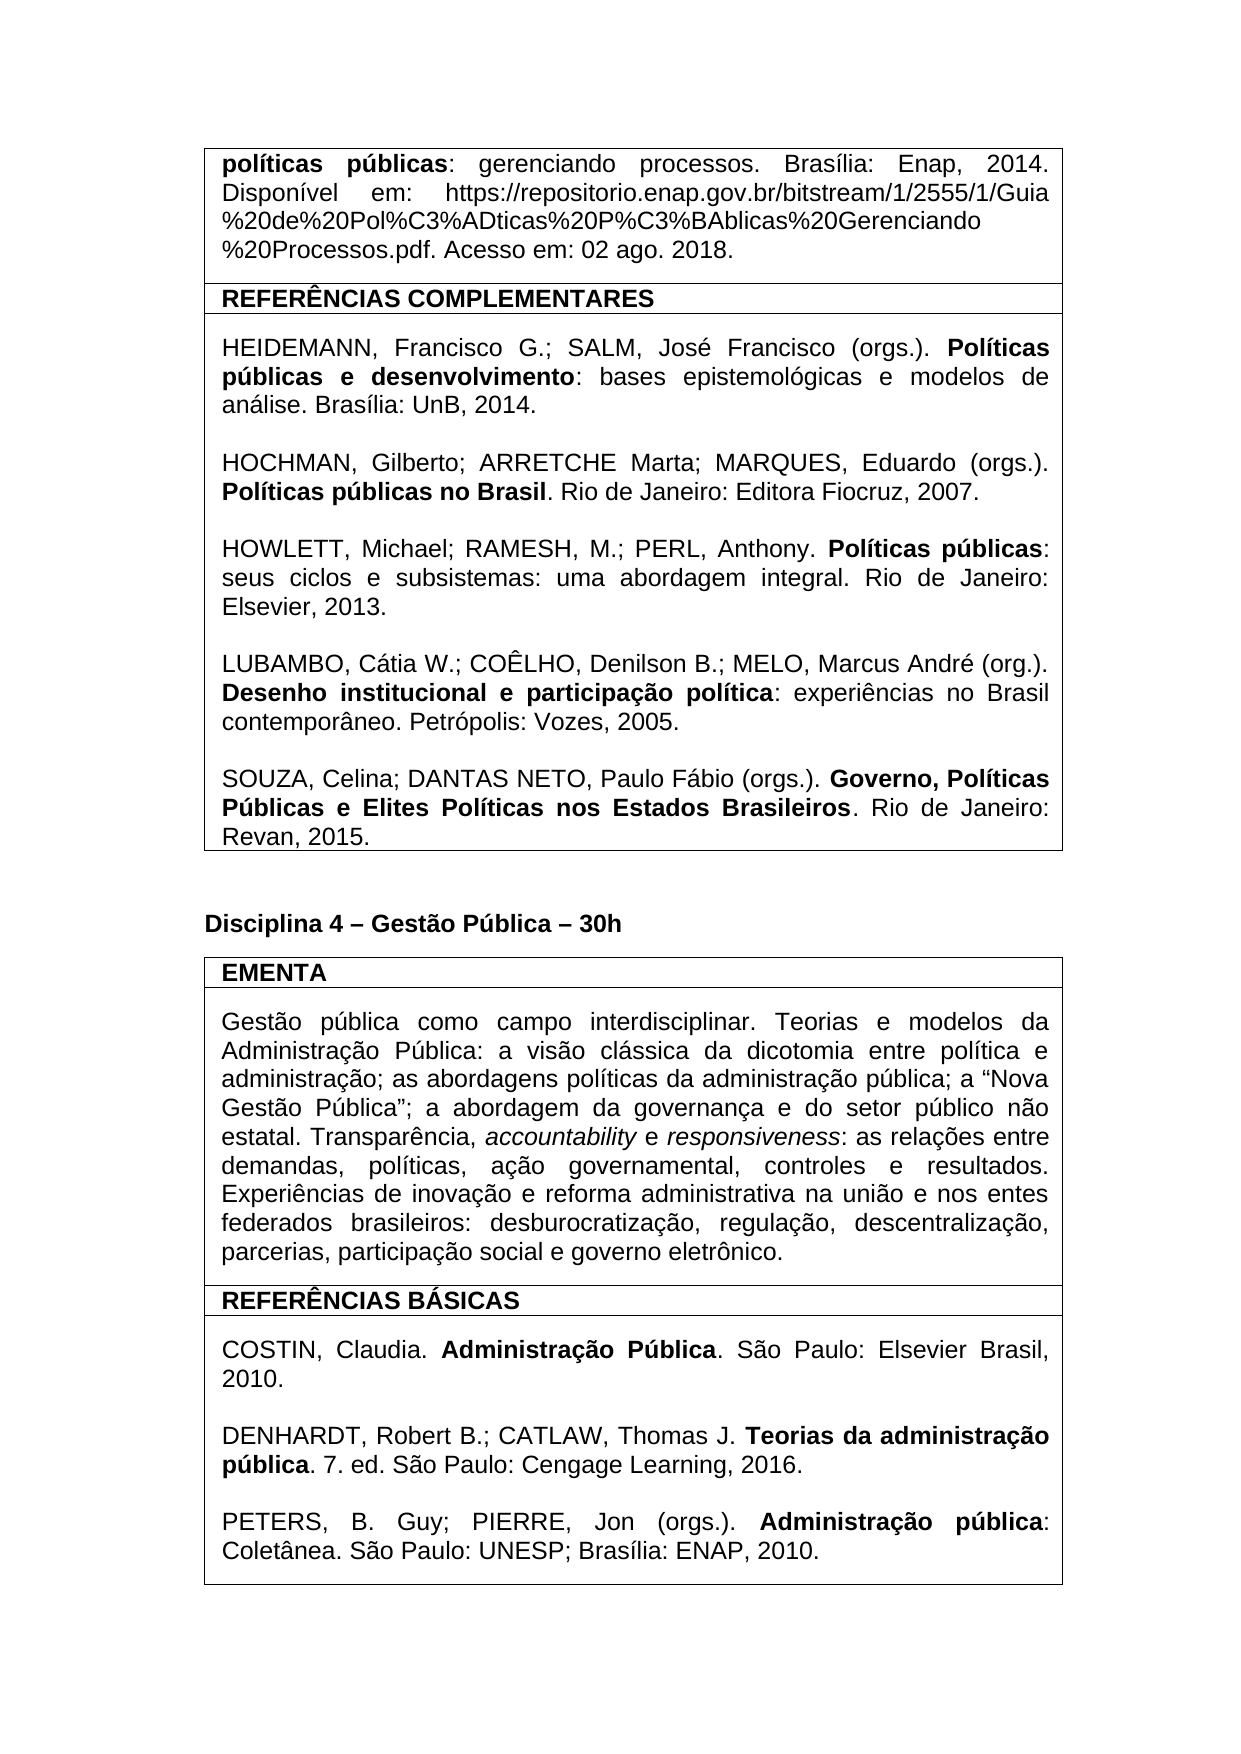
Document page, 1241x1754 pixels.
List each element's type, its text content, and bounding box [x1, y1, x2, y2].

table_header EMENTA [205, 958, 1062, 987]
table_cell HEIDEMANN, Francisco G.; SALM, José Francisco (orgs.). Políticas públicas e desenvolvimento: bases epistemológicas e modelos de análise. Brasília: UnB, 2014. HOCHMAN, Gilberto; ARRETCHE Marta; MARQUES, Eduardo (orgs.). Políticas públicas no Brasil. Rio de Janeiro: Editora Fiocruz, 2007. HOWLETT, Michael; RAMESH, M.; PERL, Anthony. Políticas públicas: seus ciclos e subsistemas: uma abordagem integral. Rio de Janeiro: Elsevier, 2013. LUBAMBO, Cátia W.; COÊLHO, Denilson B.; MELO, Marcus André (org.). Desenho institucional e participação política: experiências no Brasil contemporâneo. Petrópolis: Vozes, 2005. SOUZA, Celina; DANTAS NETO, Paulo Fábio (orgs.). Governo, Políticas Públicas e Elites Políticas nos Estados Brasileiros. Rio de Janeiro: Revan, 2015. [205, 314, 1062, 850]
table_cell COSTIN, Claudia. Administração Pública. São Paulo: Elsevier Brasil, 2010. DENHARDT, Robert B.; CATLAW, Thomas J. Teorias da administração pública. 7. ed. São Paulo: Cengage Learning, 2016. PETERS, B. Guy; PIERRE, Jon (orgs.). Administração pública: Coletânea. São Paulo: UNESP; Brasília: ENAP, 2010. [205, 1316, 1062, 1584]
table_cell Gestão pública como campo interdisciplinar. Teorias e modelos da Administração Pública: a visão clássica da dicotomia entre política e administração; as abordagens políticas da administração pública; a “Nova Gestão Pública”; a abordagem da governança e do setor público não estatal. Transparência, accountability e responsiveness: as relações entre demandas, políticas, ação governamental, controles e resultados. Experiências de inovação e reforma administrativa na união e nos entes federados brasileiros: desburocratização, regulação, descentralização, parcerias, participação social e governo eletrônico. [205, 988, 1062, 1285]
table_cell REFERÊNCIAS BÁSICAS [205, 1286, 1062, 1314]
text Disciplina 4 – Gestão Pública – 30h [204, 909, 1063, 938]
table_cell REFERÊNCIAS COMPLEMENTARES [205, 284, 1062, 313]
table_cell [205, 149, 1062, 283]
